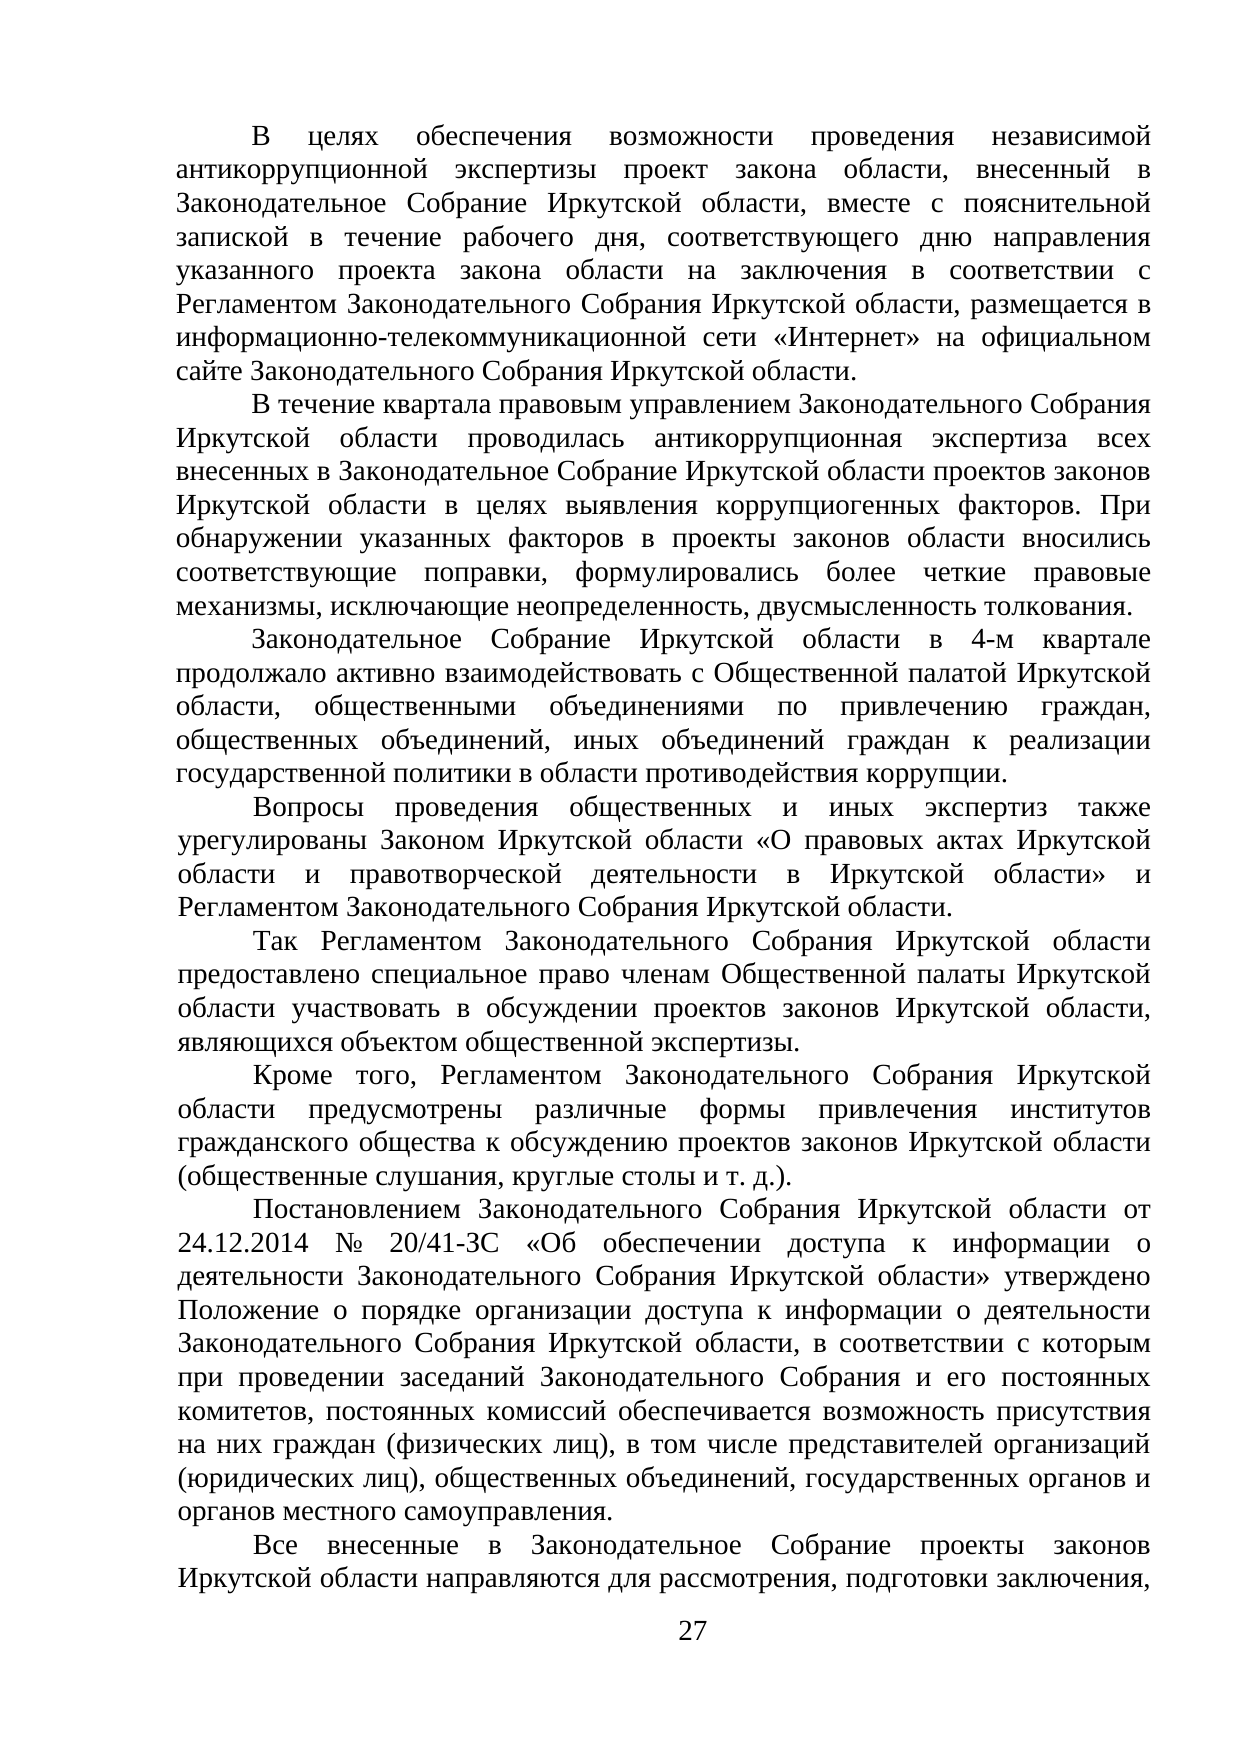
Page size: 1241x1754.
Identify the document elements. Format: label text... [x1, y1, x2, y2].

text Законодательное Собрание Иркутской области в 4-м квартале продолжало активно взаимодействовать с Общественной палатой Иркутской области, общественными объединениями по привлечению граждан, общественных объединений, иных объединений граждан к реализации государственной политики в области противодействия коррупции. [176, 621, 1152, 789]
text В течение квартала правовым управлением Законодательного Собрания Иркутской области проводилась антикоррупционная экспертиза всех внесенных в Законодательное Собрание Иркутской области проектов законов Иркутской области в целях выявления коррупциогенных факторов. При обнаружении указанных факторов в проекты законов области вносились соответствующие поправки, формулировались более четкие правовые механизмы, исключающие неопределенность, двусмысленность толкования. [176, 386, 1152, 621]
text Постановлением Законодательного Собрания Иркутской области от 24.12.2014 № 20/41-ЗС «Об обеспечении доступа к информации о деятельности Законодательного Собрания Иркутской области» утверждено Положение о порядке организации доступа к информации о деятельности Законодательного Собрания Иркутской области, в соответствии с которым при проведении заседаний Законодательного Собрания и его постоянных комитетов, постоянных комиссий обеспечивается возможность присутствия на них граждан (физических лиц), в том числе представителей организаций (юридических лиц), общественных объединений, государственных органов и органов местного самоуправления. [177, 1191, 1152, 1527]
text Так Регламентом Законодательного Собрания Иркутской области предоставлено специальное право членам Общественной палаты Иркутской области участвовать в обсуждении проектов законов Иркутской области, являющихся объектом общественной экспертизы. [177, 923, 1152, 1057]
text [177, 1527, 1152, 1594]
text Вопросы проведения общественных и иных экспертиз также урегулированы Законом Иркутской области «О правовых актах Иркутской области и правотворческой деятельности в Иркутской области» и Регламентом Законодательного Собрания Иркутской области. [177, 789, 1152, 923]
text Кроме того, Регламентом Законодательного Собрания Иркутской области предусмотрены различные формы привлечения институтов гражданского общества к обсуждению проектов законов Иркутской области (общественные слушания, круглые столы и т. д.). [177, 1057, 1152, 1191]
text В целях обеспечения возможности проведения независимой антикоррупционной экспертизы проект закона области, внесенный в Законодательное Собрание Иркутской области, вместе с пояснительной запиской в течение рабочего дня, соответствующего дню направления указанного проекта закона области на заключения в соответствии с Регламентом Законодательного Собрания Иркутской области, размещается в информационно-телекоммуникационной сети «Интернет» на официальном сайте Законодательного Собрания Иркутской области. [176, 118, 1152, 386]
